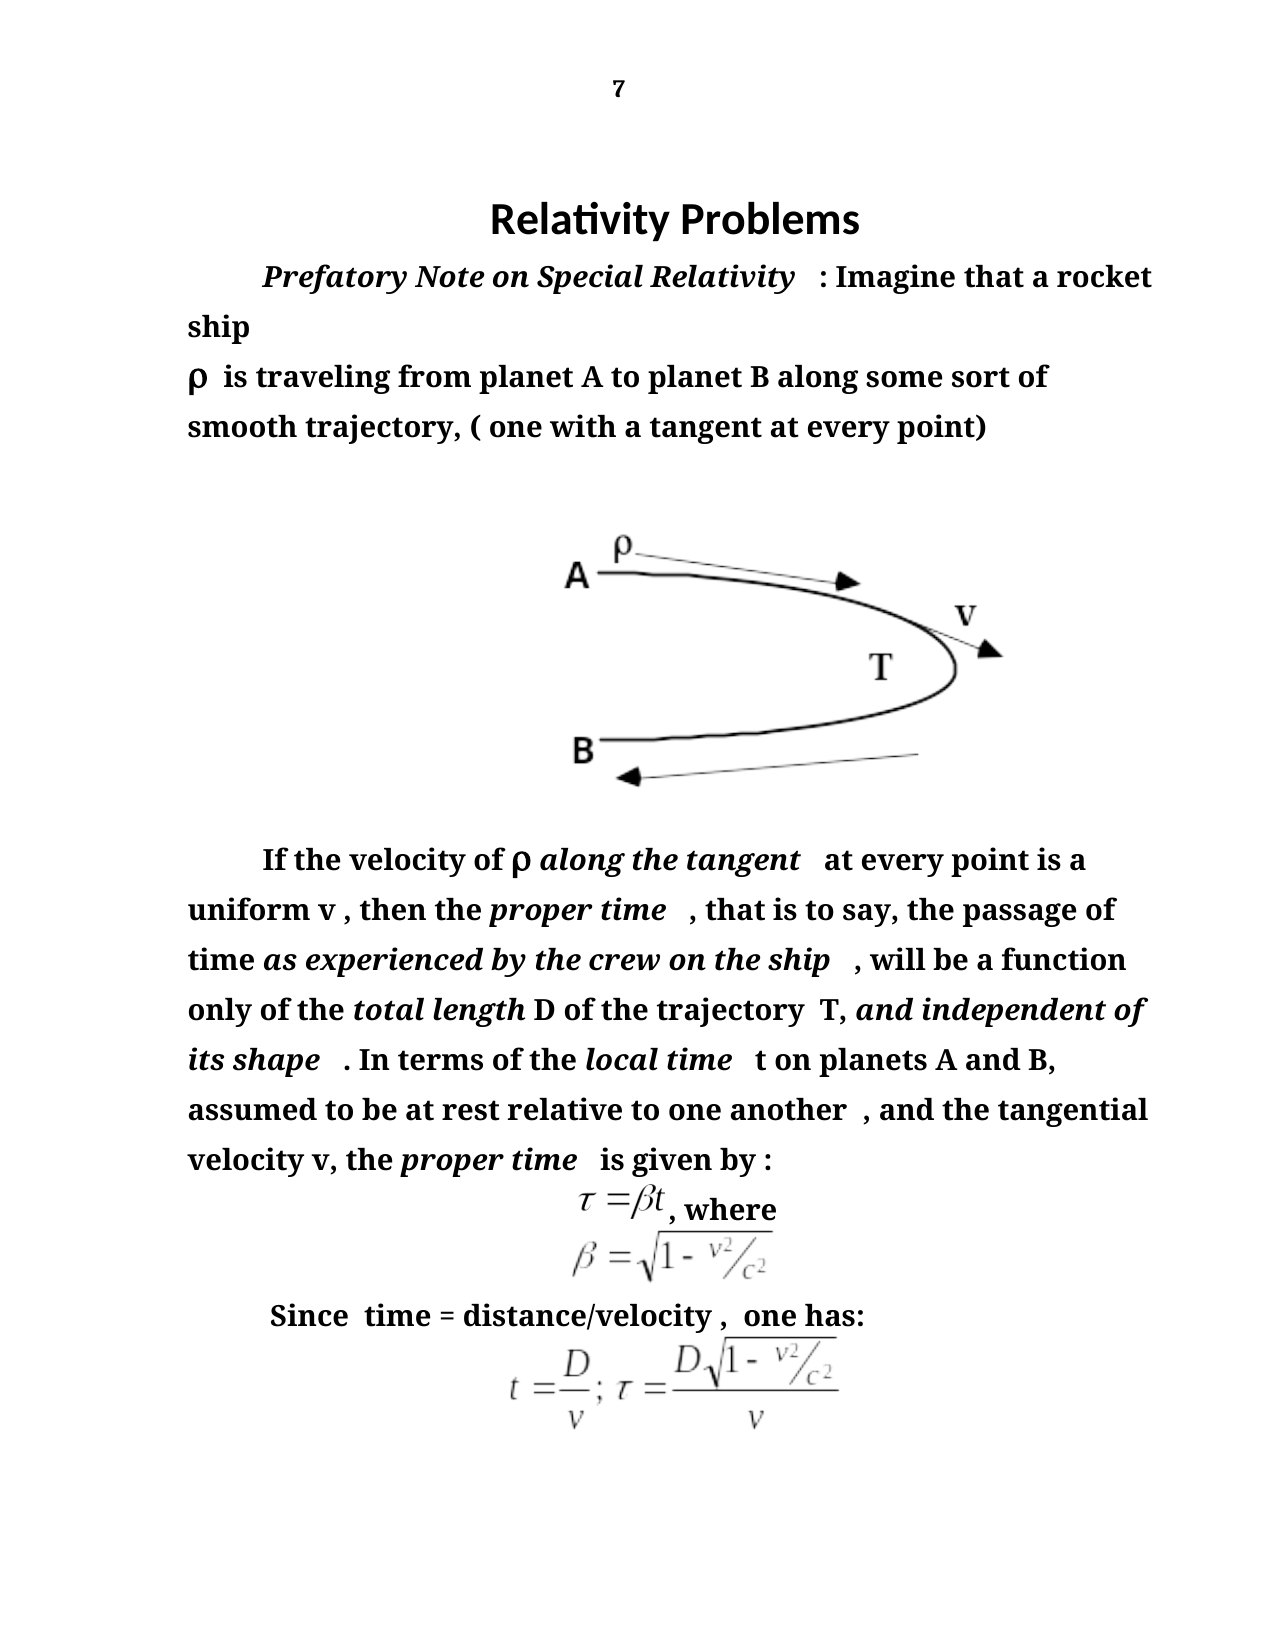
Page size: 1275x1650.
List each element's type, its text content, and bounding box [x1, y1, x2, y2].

text Since time = distance/velocity , one has: [187, 1285, 1162, 1335]
text  is traveling from planet A to planet B along some sort of smooth trajectory, ( one with a tangent at every point) If the velocity of  along the tangent at every point is a uniform v , then the proper time , that is to say, the passage of time as experienced by the crew on the ship , will be a function only of the total length D of the trajectory T, and independent of its shape . In terms of the local time t on planets A and B, assumed to be at rest relative to one another , and the tangential velocity v, the proper time is given by : [187, 346, 1162, 1178]
text Relativity Problems [187, 190, 1162, 246]
text Prefatory Note on Special Relativity : Imagine that a rocket ship [187, 246, 1162, 346]
text , where [187, 1178, 1162, 1229]
